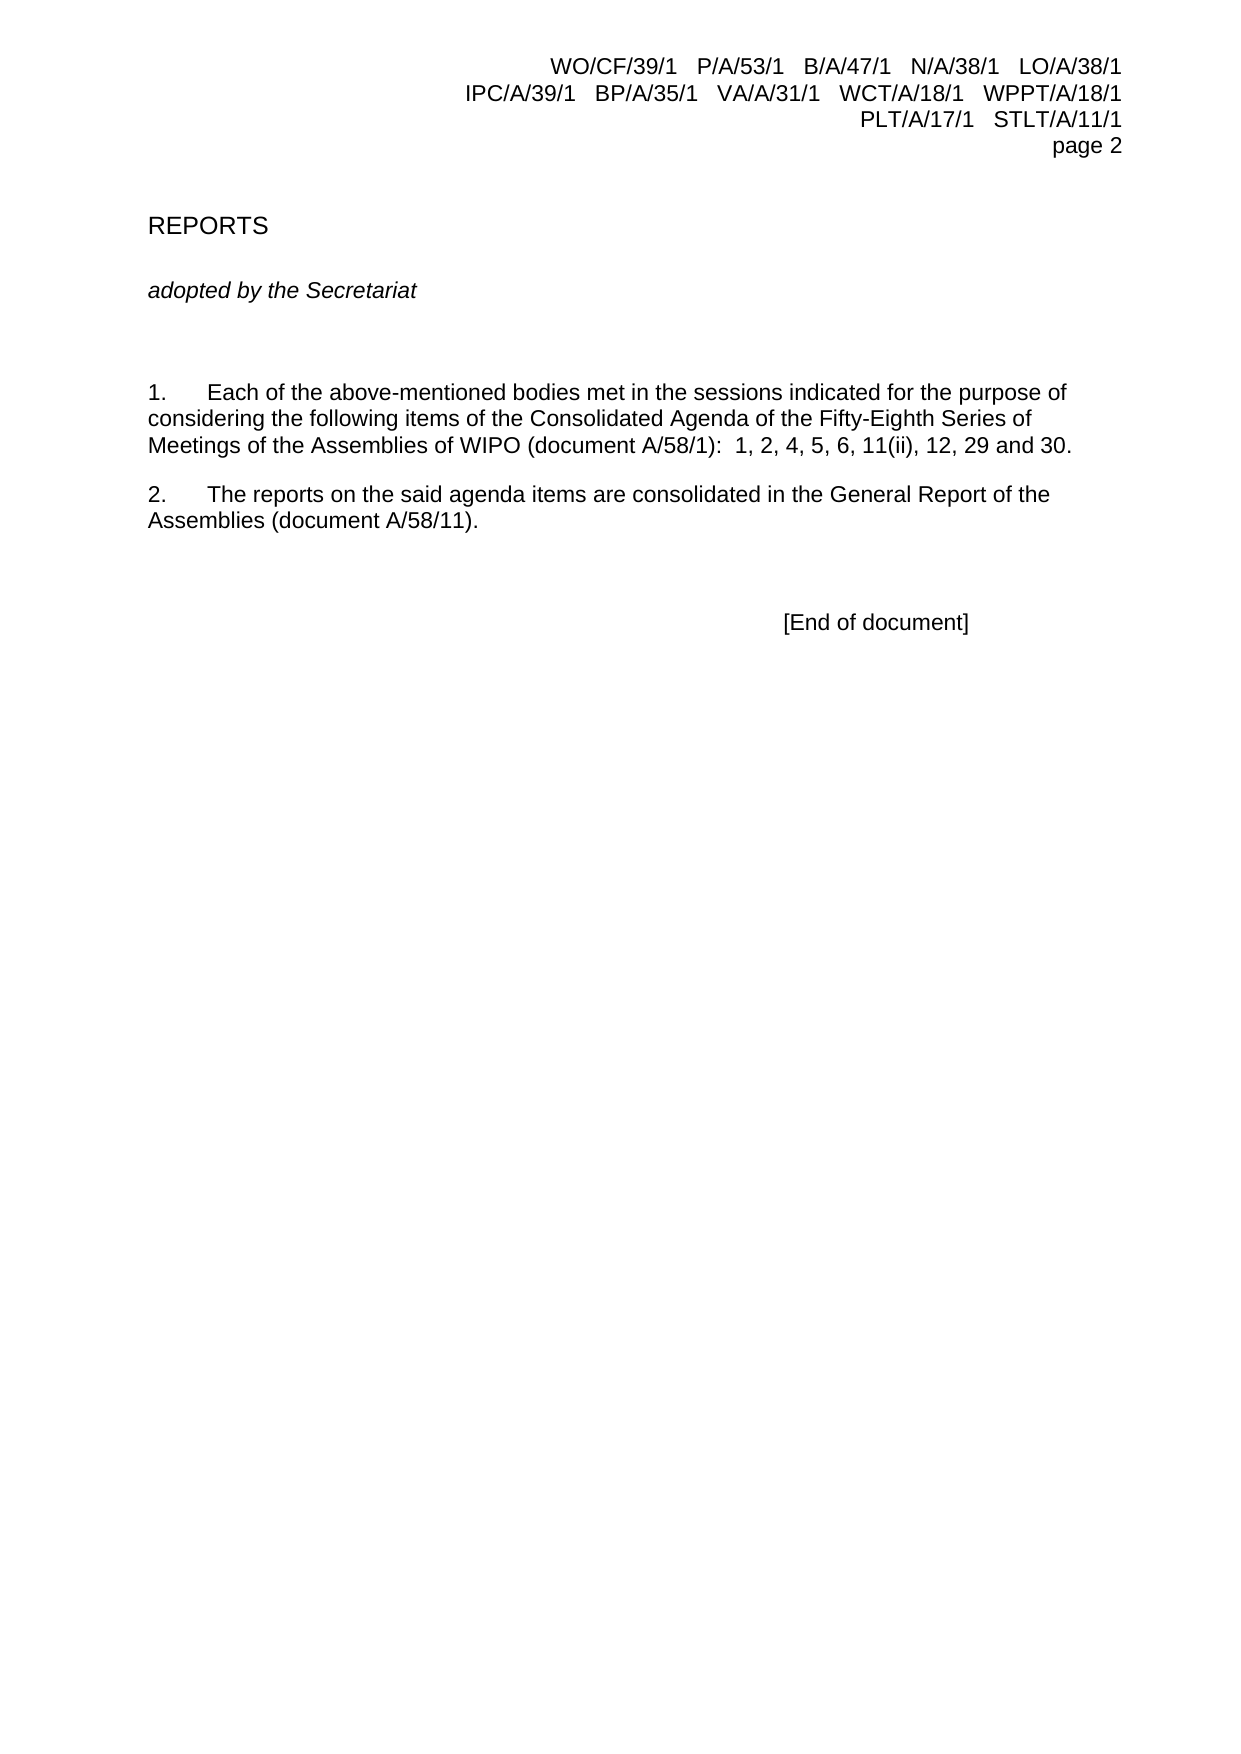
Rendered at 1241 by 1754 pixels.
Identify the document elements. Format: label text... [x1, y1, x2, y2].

text adopted by the Secretariat [148, 277, 1122, 304]
text reports [148, 211, 1122, 240]
text [End of document] [724, 608, 1122, 635]
text The reports on the said agenda items are consolidated in the General Report of the Assemblies (document A/58/11). [148, 481, 1122, 533]
text Each of the above-mentioned bodies met in the sessions indicated for the purpose of considering the following items of the Consolidated Agenda of the Fifty-Eighth Series of Meetings of the Assemblies of WIPO (document A/58/1): 1, 2, 4, 5, 6, 11(ii), 12, 29 and 30. [148, 379, 1122, 458]
